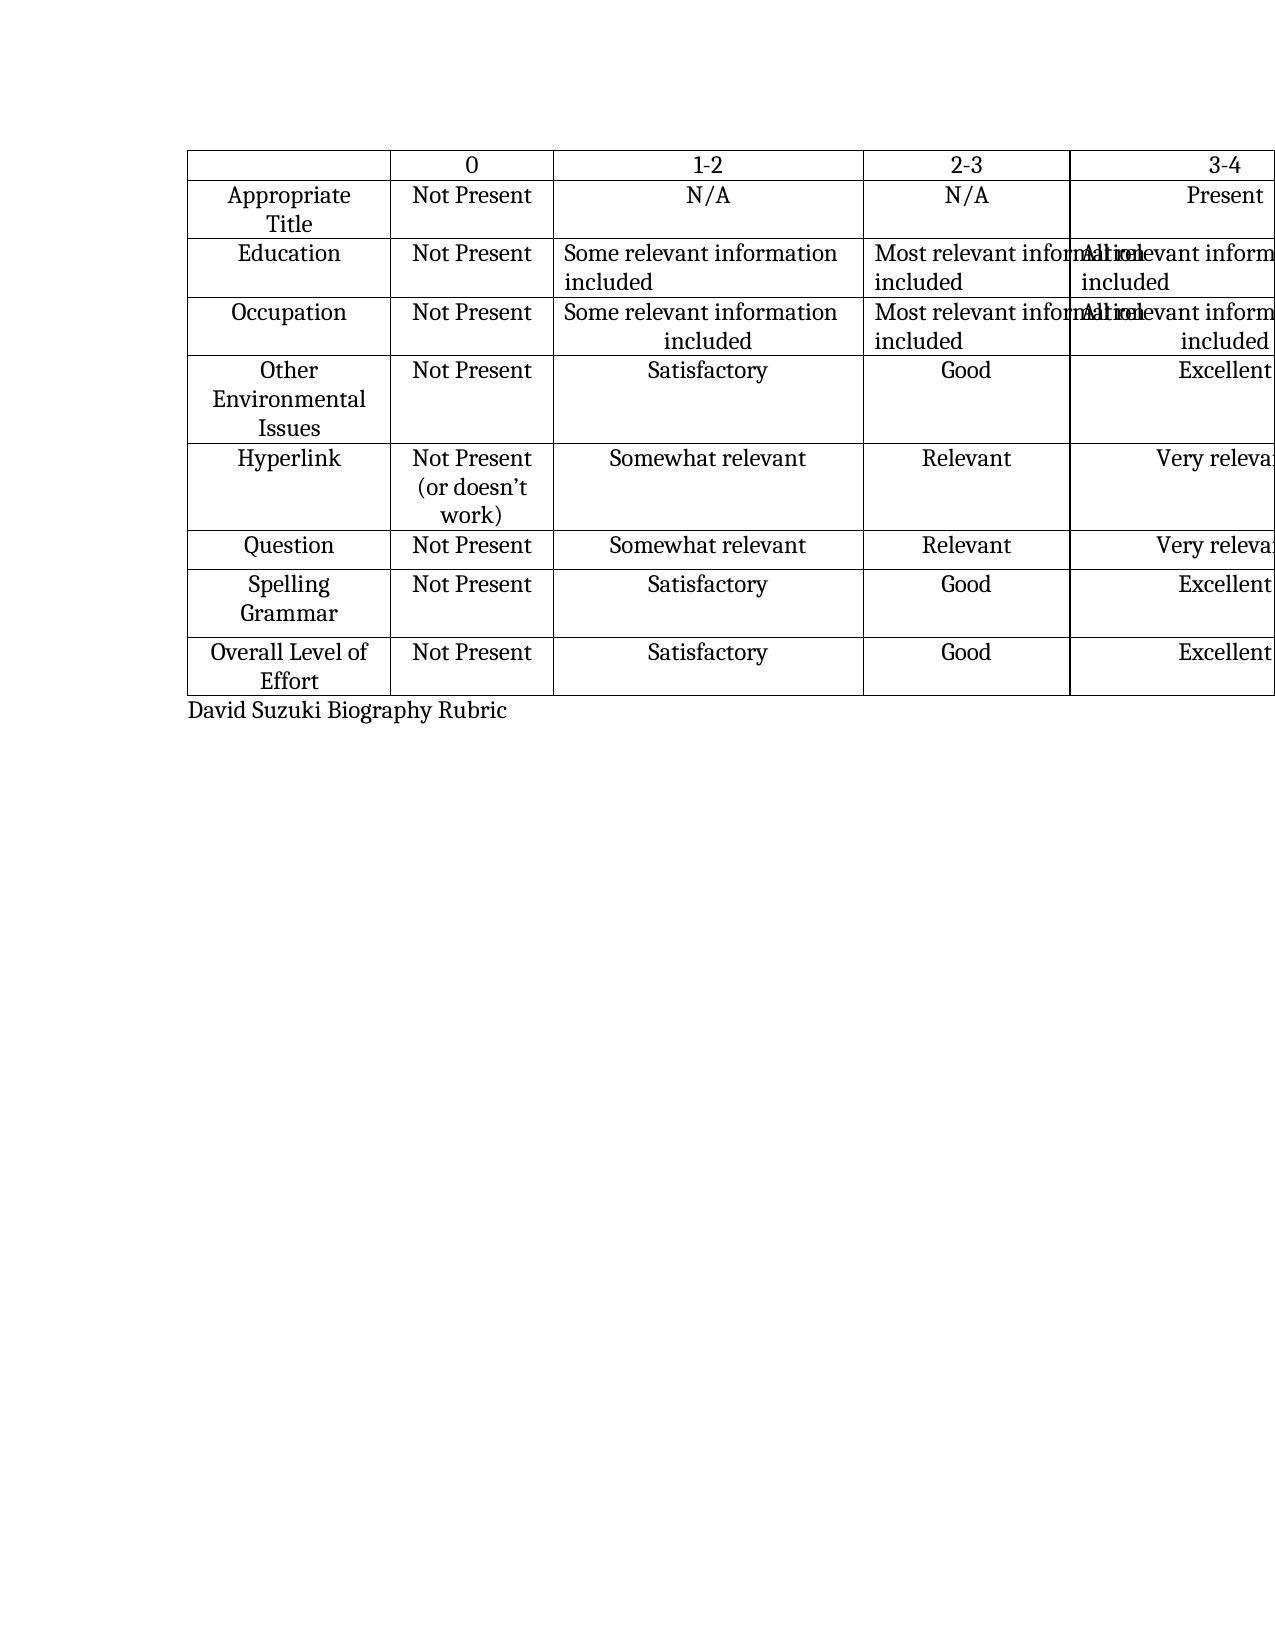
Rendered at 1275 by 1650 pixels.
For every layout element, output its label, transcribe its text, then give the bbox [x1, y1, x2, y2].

table_cell Education [188, 239, 390, 297]
table_header 3-4 [1071, 151, 1274, 180]
table_cell Not Present [391, 298, 553, 355]
table_cell Overall Level of Effort [188, 638, 390, 695]
table_cell Present [1071, 181, 1274, 238]
table_cell N/A [864, 181, 1069, 238]
table_cell Excellent [1071, 638, 1274, 695]
text David Suzuki Biography Rubric [187, 696, 1087, 725]
table_cell Not Present [391, 570, 553, 637]
table_cell Relevant [864, 531, 1069, 569]
table_cell Good [864, 638, 1069, 695]
table_cell Occupation [188, 298, 390, 355]
table_cell Somewhat relevant [554, 531, 863, 569]
table_cell Not Present [391, 356, 553, 443]
table_cell Hyperlink [188, 444, 390, 530]
table_cell Not Present [391, 638, 553, 695]
table_cell Satisfactory [554, 356, 863, 443]
table_cell Not Present [391, 531, 553, 569]
table_cell Not Present [391, 181, 553, 238]
table_cell Satisfactory [554, 570, 863, 637]
table_cell Satisfactory [554, 638, 863, 695]
table_cell Somewhat relevant [554, 444, 863, 530]
table_cell Good [864, 570, 1069, 637]
table_cell Not Present [391, 239, 553, 297]
table_cell Some relevant information included [554, 239, 863, 297]
table_cell Question [188, 531, 390, 569]
table_cell Appropriate Title [188, 181, 390, 238]
table_cell Excellent [1071, 570, 1274, 637]
table_cell Good [864, 356, 1069, 443]
table_cell Spelling Grammar [188, 570, 390, 637]
table_header [188, 151, 390, 180]
table_cell Excellent [1071, 356, 1274, 443]
table_cell Very relevant [1071, 531, 1274, 569]
table_header 0 [391, 151, 553, 180]
table_cell Other Environmental Issues [188, 356, 390, 443]
table_cell Not Present (or doesn’t work) [391, 444, 553, 530]
table_cell Most relevant information included [864, 239, 1069, 297]
table_cell Some relevant information included [554, 298, 863, 355]
table_cell Most relevant information included [864, 298, 1069, 355]
table_cell Relevant [864, 444, 1069, 530]
table_header 2-3 [864, 151, 1069, 180]
table_cell N/A [554, 181, 863, 238]
table_header 1-2 [554, 151, 863, 180]
table_cell All relevant information included [1071, 239, 1274, 297]
table_cell Very relevant [1071, 444, 1274, 530]
table_cell All relevant information included [1071, 298, 1274, 355]
